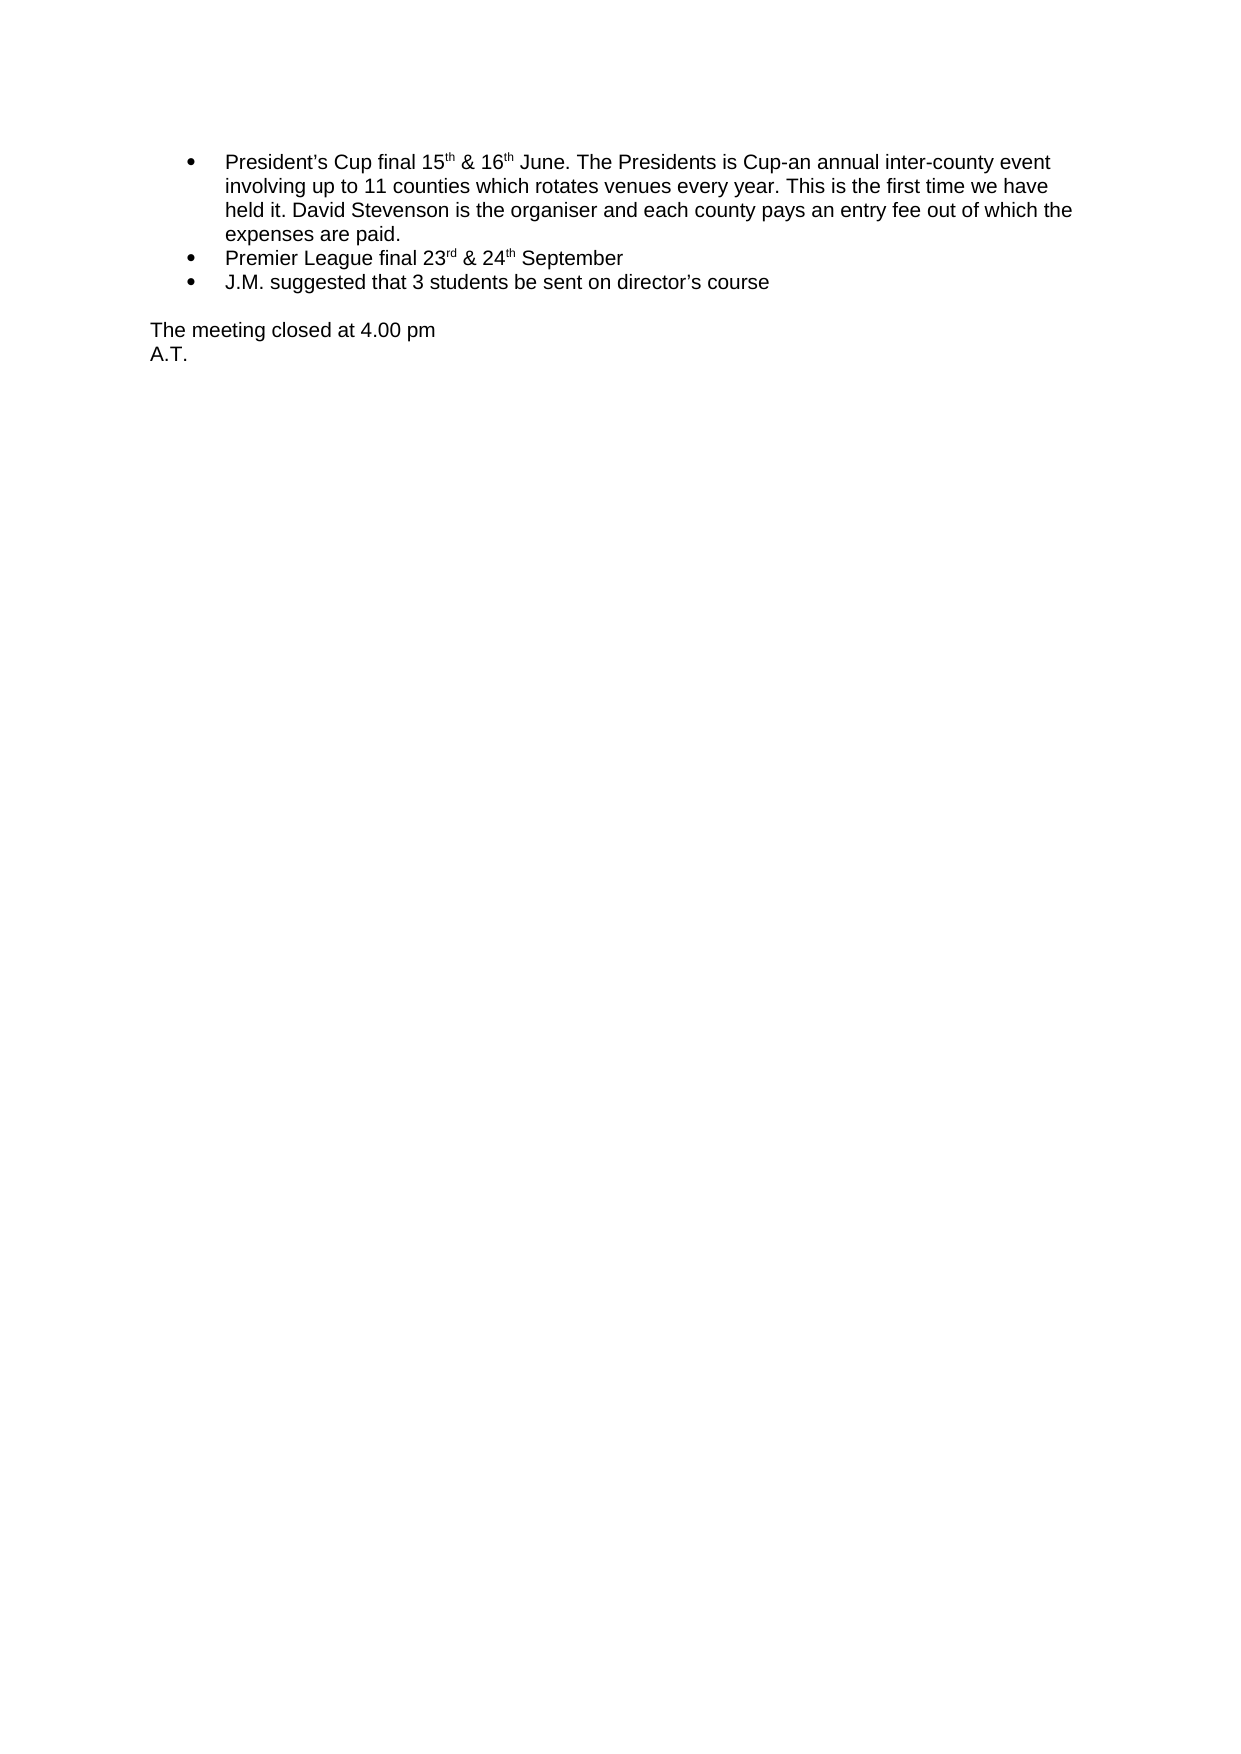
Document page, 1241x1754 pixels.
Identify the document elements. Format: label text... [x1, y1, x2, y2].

list Premier League final 23rd & 24th September [187, 246, 1090, 270]
list President’s Cup final 15th & 16th June. The Presidents is Cup-an annual inter-county event involving up to 11 counties which rotates venues every year. This is the first time we have held it. David Stevenson is the organiser and each county pays an entry fee out of which the expenses are paid. [187, 150, 1090, 246]
text The meeting closed at 4.00 pm [150, 318, 1090, 342]
list J.M. suggested that 3 students be sent on director’s course [187, 270, 1090, 294]
text A.T. [150, 342, 1090, 366]
